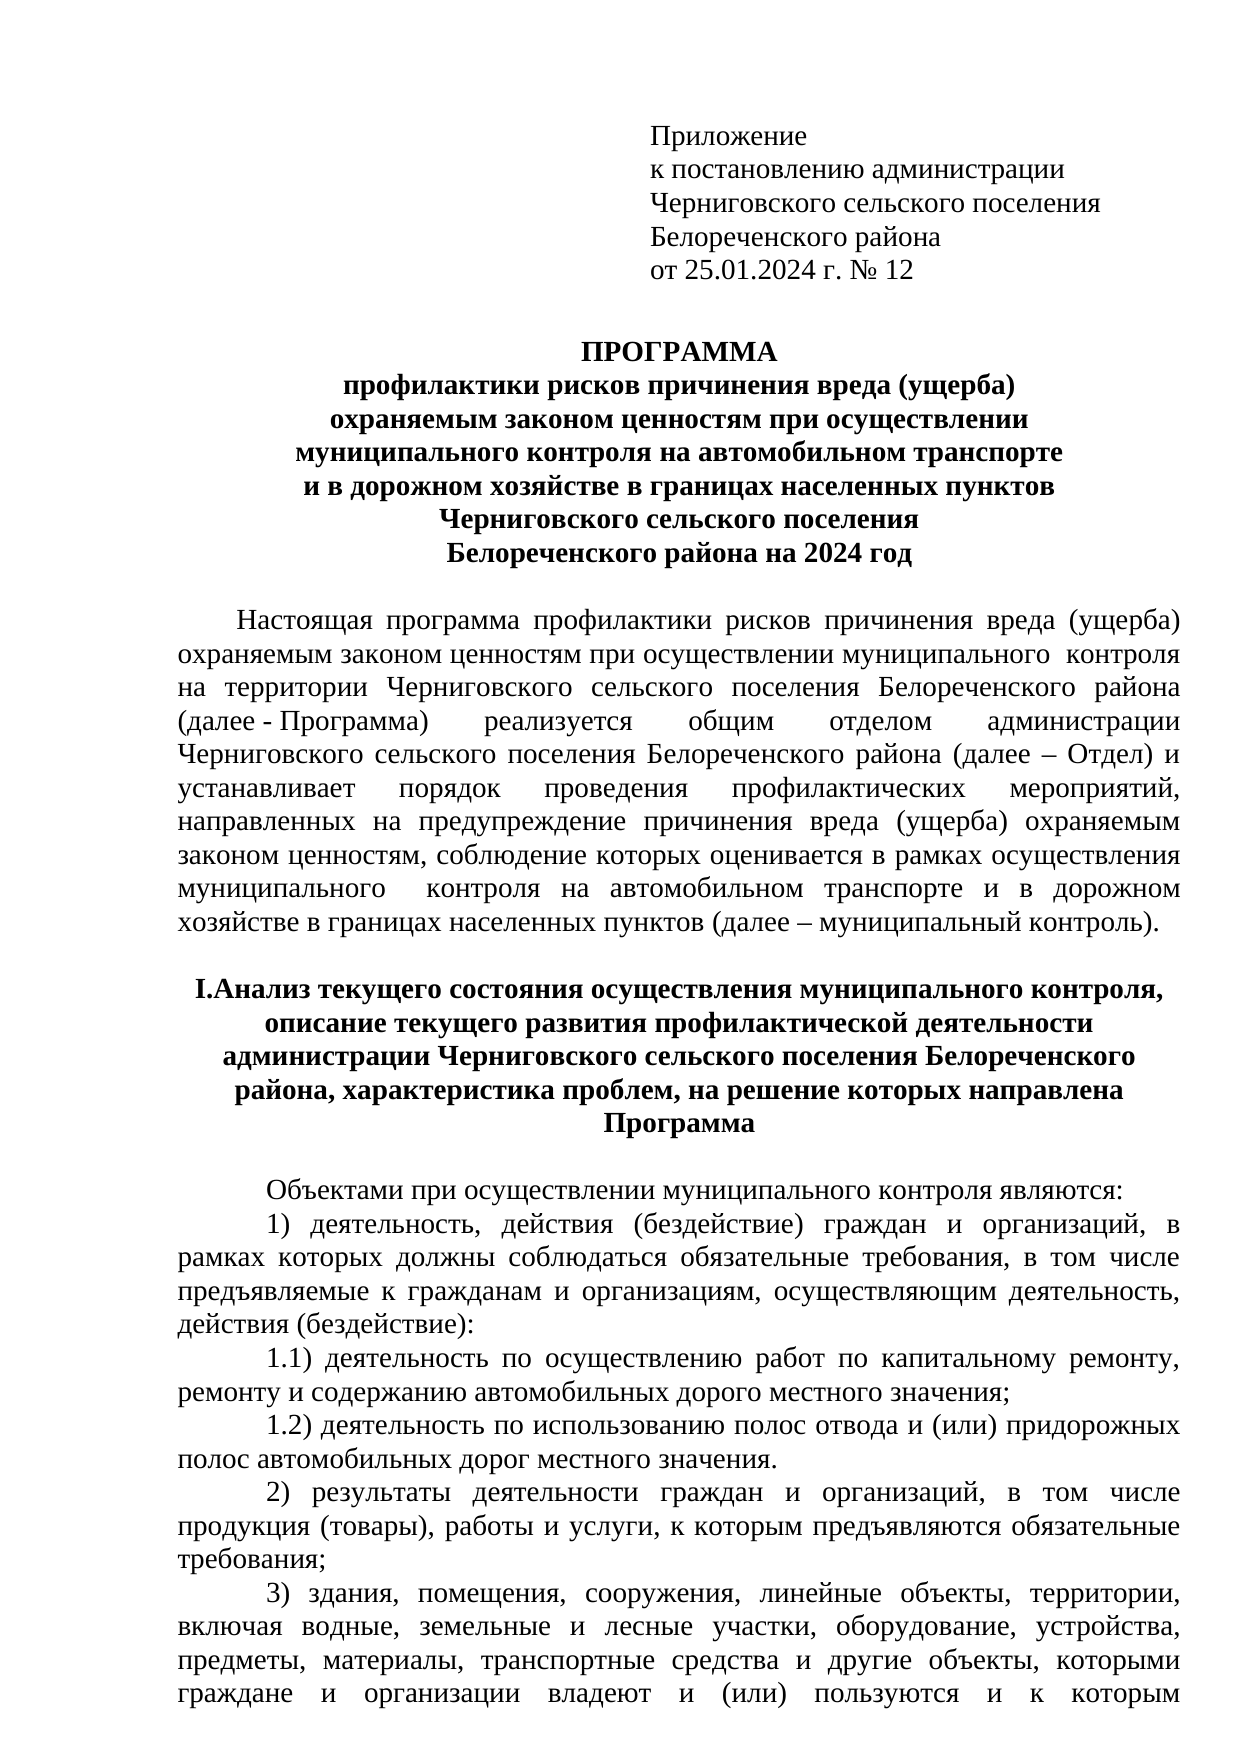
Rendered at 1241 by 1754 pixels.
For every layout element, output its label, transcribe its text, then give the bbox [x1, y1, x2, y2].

text муниципального контроля на автомобильном транспорте [177, 434, 1181, 468]
text и в дорожном хозяйстве в границах населенных пунктов [177, 468, 1181, 502]
title к постановлению администрации [650, 152, 1181, 185]
title Черниговского сельского поселения [650, 185, 1181, 219]
text 1) деятельность, действия (бездействие) граждан и организаций, в рамках которых должны соблюдаться обязательные требования, в том числе предъявляемые к гражданам и организациям, осуществляющим деятельность, действия (бездействие): [177, 1206, 1181, 1340]
title от 25.01.2024 г. № 12 [650, 252, 1181, 286]
text ПРОГРАММА [177, 334, 1181, 367]
text Настоящая программа профилактики рисков причинения вреда (ущерба) охраняемым законом ценностям при осуществлении муниципального контроля на территории Черниговского сельского поселения Белореченского района (далее - Программа) реализуется общим отделом администрации Черниговского сельского поселения Белореченского района (далее – Отдел) и устанавливает порядок проведения профилактических мероприятий, направленных на предупреждение причинения вреда (ущерба) охраняемым законом ценностям, соблюдение которых оценивается в рамках осуществления муниципального контроля на автомобильном транспорте и в дорожном хозяйстве в границах населенных пунктов (далее – муниципальный контроль). [177, 602, 1181, 938]
title Белореченского района [650, 219, 1181, 252]
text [177, 1575, 1181, 1709]
text 1.2) деятельность по использованию полос отвода и (или) придорожных полос автомобильных дорог местного значения. [177, 1407, 1181, 1474]
text I.Анализ текущего состояния осуществления муниципального контроля, описание текущего развития профилактической деятельности администрации Черниговского сельского поселения Белореченского района, характеристика проблем, на решение которых направлена Программа [177, 971, 1181, 1139]
text Белореченского района на 2024 год [177, 535, 1181, 569]
text Черниговского сельского поселения [177, 502, 1181, 535]
text охраняемым законом ценностям при осуществлении [177, 401, 1181, 434]
text 2) результаты деятельности граждан и организаций, в том числе продукция (товары), работы и услуги, к которым предъявляются обязательные требования; [177, 1474, 1181, 1575]
text профилактики рисков причинения вреда (ущерба) [177, 367, 1181, 401]
title Приложение [650, 118, 1181, 152]
text Объектами при осуществлении муниципального контроля являются: [177, 1172, 1181, 1206]
text 1.1) деятельность по осуществлению работ по капитальному ремонту, ремонту и содержанию автомобильных дорого местного значения; [177, 1340, 1181, 1407]
